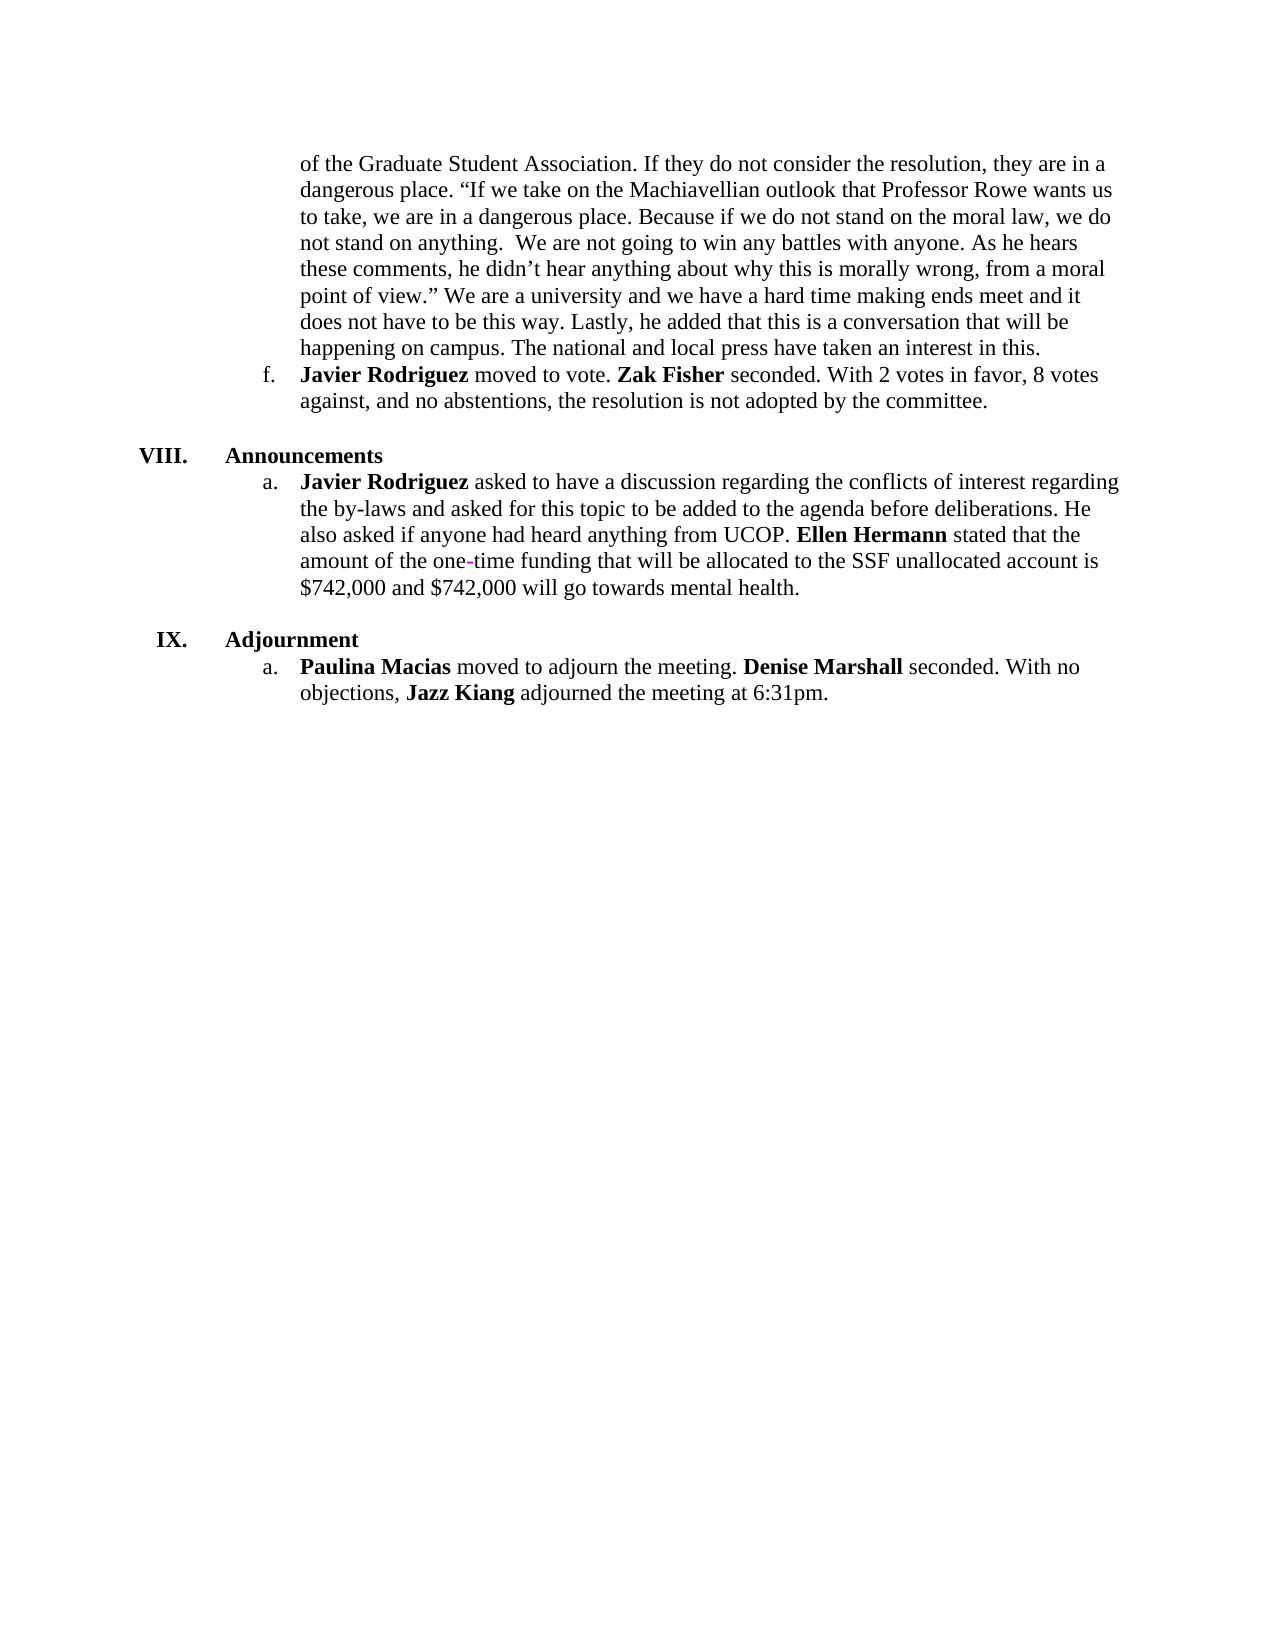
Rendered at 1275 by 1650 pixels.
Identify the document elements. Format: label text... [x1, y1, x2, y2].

list Javier Rodriguez asked to have a discussion regarding the conflicts of interest regarding the by-laws and asked for this topic to be added to the agenda before deliberations. He also asked if anyone had heard anything from UCOP. Ellen Hermann stated that the amount of the one-time funding that will be allocated to the SSF unallocated account is $742,000 and $742,000 will go towards mental health. [262, 468, 1125, 600]
list Paulina Macias moved to adjourn the meeting. Denise Marshall seconded. With no objections, Jazz Kiang adjourned the meeting at 6:31pm. [262, 653, 1125, 706]
list Adjournment [187, 626, 1125, 653]
list Javier Rodriguez moved to vote. Zak Fisher seconded. With 2 votes in favor, 8 votes against, and no abstentions, the resolution is not adopted by the committee. [262, 361, 1125, 413]
list Announcements [187, 442, 1125, 468]
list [262, 150, 1125, 361]
